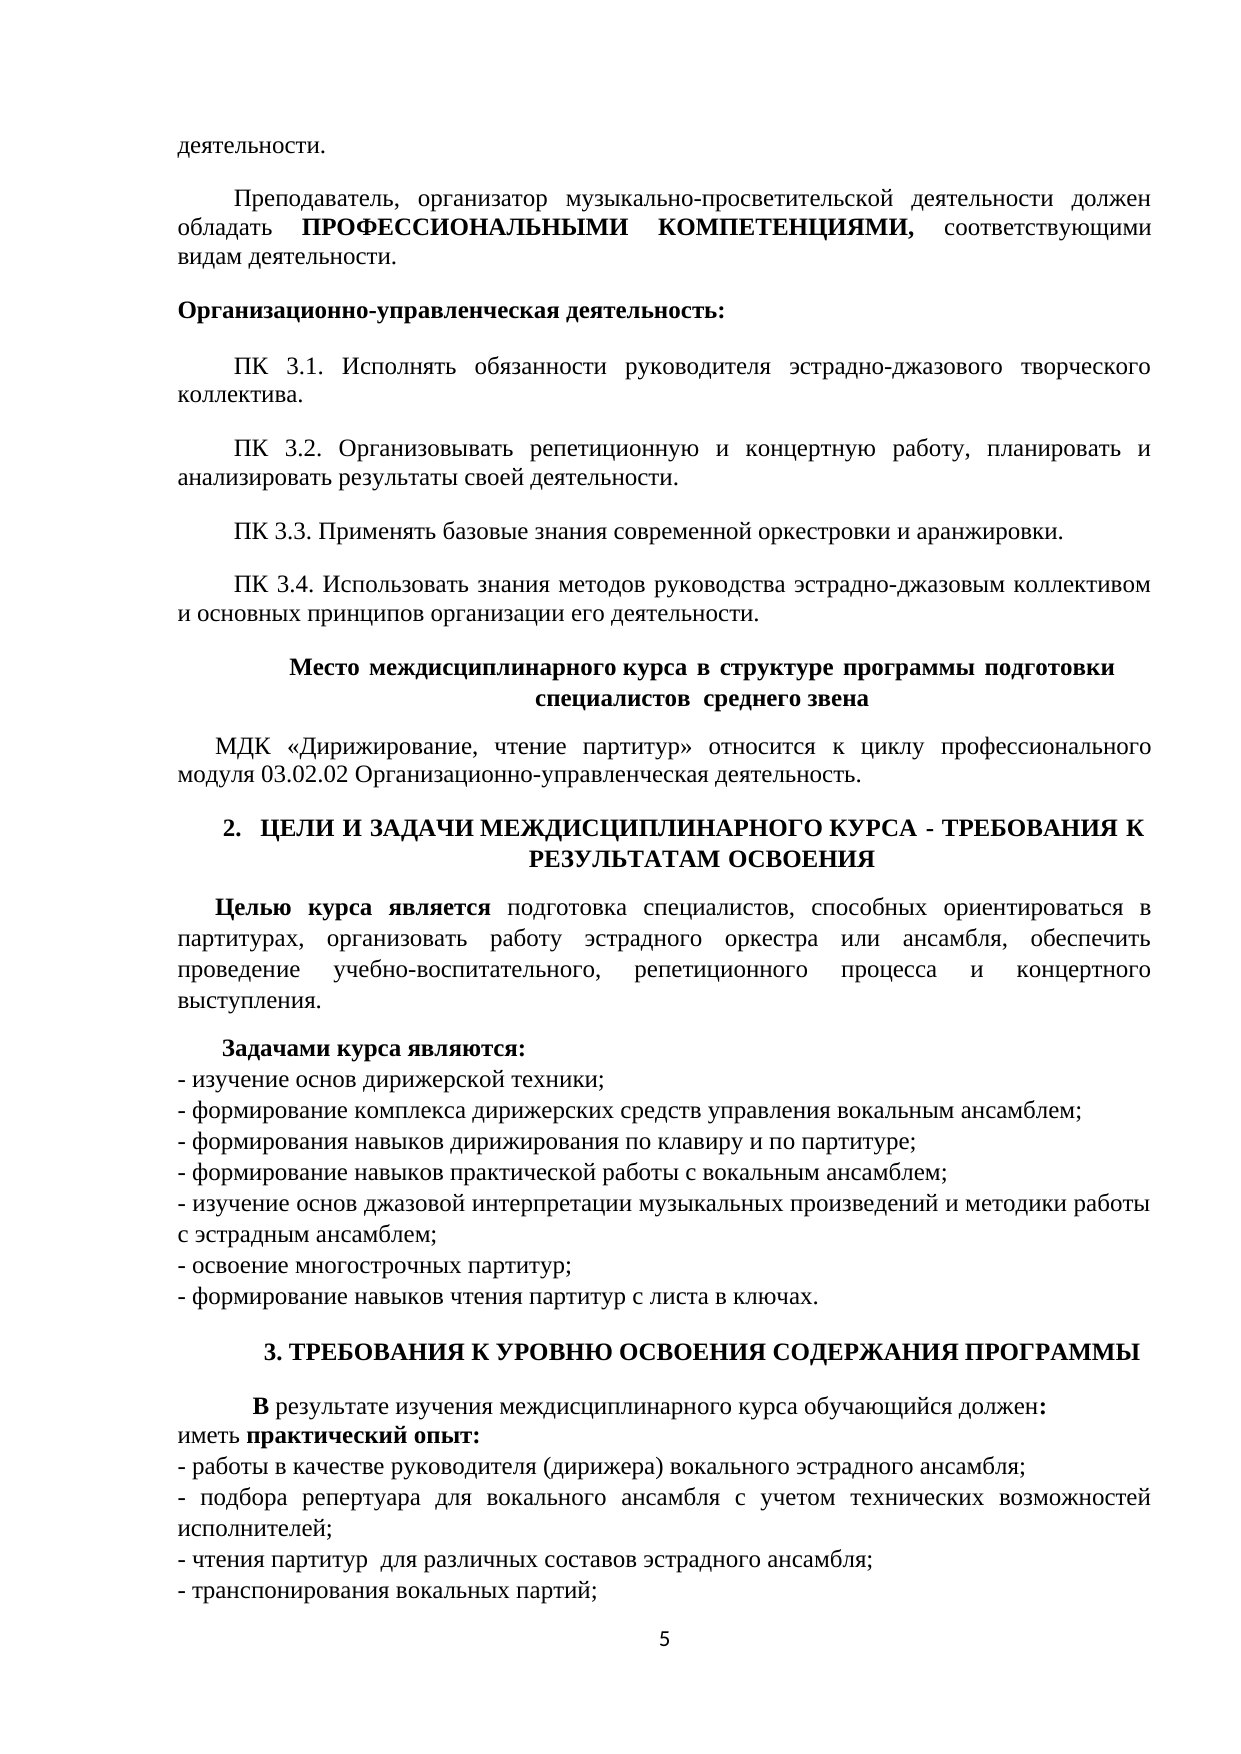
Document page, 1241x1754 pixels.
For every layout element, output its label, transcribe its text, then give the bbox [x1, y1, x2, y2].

text - формирование комплекса дирижерских средств управления вокальным ансамблем; [177, 1095, 1152, 1124]
text иметь практический опыт: [177, 1420, 1152, 1448]
list Место междисциплинарного курса в структуре программы подготовки специалистов среднего звена [252, 652, 1152, 712]
text - транспонирования вокальных партий; [177, 1575, 1152, 1604]
text 3. ТРЕБОВАНИЯ К УРОВНЮ ОСВОЕНИЯ СОДЕРЖАНИЯ ПРОГРАММЫ [252, 1337, 1152, 1366]
text ПК 3.1. Исполнять обязанности руководителя эстрадно-джазового творческого коллектива. [177, 351, 1152, 408]
text ПК 3.4. Использовать знания методов руководства эстрадно-джазовым коллективом и основных принципов организации его деятельности. [177, 569, 1152, 627]
text В результате изучения междисциплинарного курса обучающийся должен: [179, 1391, 1152, 1420]
text Организационно-управленческая деятельность: [177, 295, 1152, 323]
text - формирование навыков практической работы с вокальным ансамблем; [177, 1157, 1152, 1186]
text - изучение основ джазовой интерпретации музыкальных произведений и методики работы с эстрадным ансамблем; [177, 1188, 1152, 1248]
text Задачами курса являются: [177, 1033, 1152, 1062]
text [177, 130, 1152, 158]
text - формирование навыков чтения партитур с листа в ключах. [177, 1281, 1152, 1310]
list ЦЕЛИ И ЗАДАЧИ МЕЖДИСЦИПЛИНАРНОГО КУРСА - ТРЕБОВАНИЯ К РЕЗУЛЬТАТАМ ОСВОЕНИЯ [215, 813, 1152, 873]
text - освоение многострочных партитур; [177, 1250, 1152, 1279]
text - работы в качестве руководителя (дирижера) вокального эстрадного ансамбля; [177, 1451, 1152, 1479]
text - подбора репертуара для вокального ансамбля с учетом технических возможностей исполнителей; [177, 1482, 1152, 1542]
text - чтения партитур для различных составов эстрадного ансамбля; [177, 1544, 1152, 1573]
text МДК «Дирижирование, чтение партитур» относится к циклу профессионального модуля 03.02.02 Организационно-управленческая деятельность. [177, 731, 1152, 788]
text - изучение основ дирижерской техники; [177, 1064, 1152, 1093]
text ПК 3.2. Организовывать репетиционную и концертную работу, планировать и анализировать результаты своей деятельности. [177, 433, 1152, 491]
text ПК 3.3. Применять базовые знания современной оркестровки и аранжировки. [177, 516, 1152, 544]
text Целью курса является подготовка специалистов, способных ориентироваться в партитурах, организовать работу эстрадного оркестра или ансамбля, обеспечить проведение учебно-воспитательного, репетиционного процесса и концертного выступления. [177, 892, 1152, 1014]
text - формирования навыков дирижирования по клавиру и по партитуре; [177, 1126, 1152, 1155]
text Преподаватель, организатор музыкально-просветительской деятельности должен обладать ПРОФЕССИОНАЛЬНЫМИ КОМПЕТЕНЦИЯМИ, соответствующими видам деятельности. [177, 183, 1152, 270]
